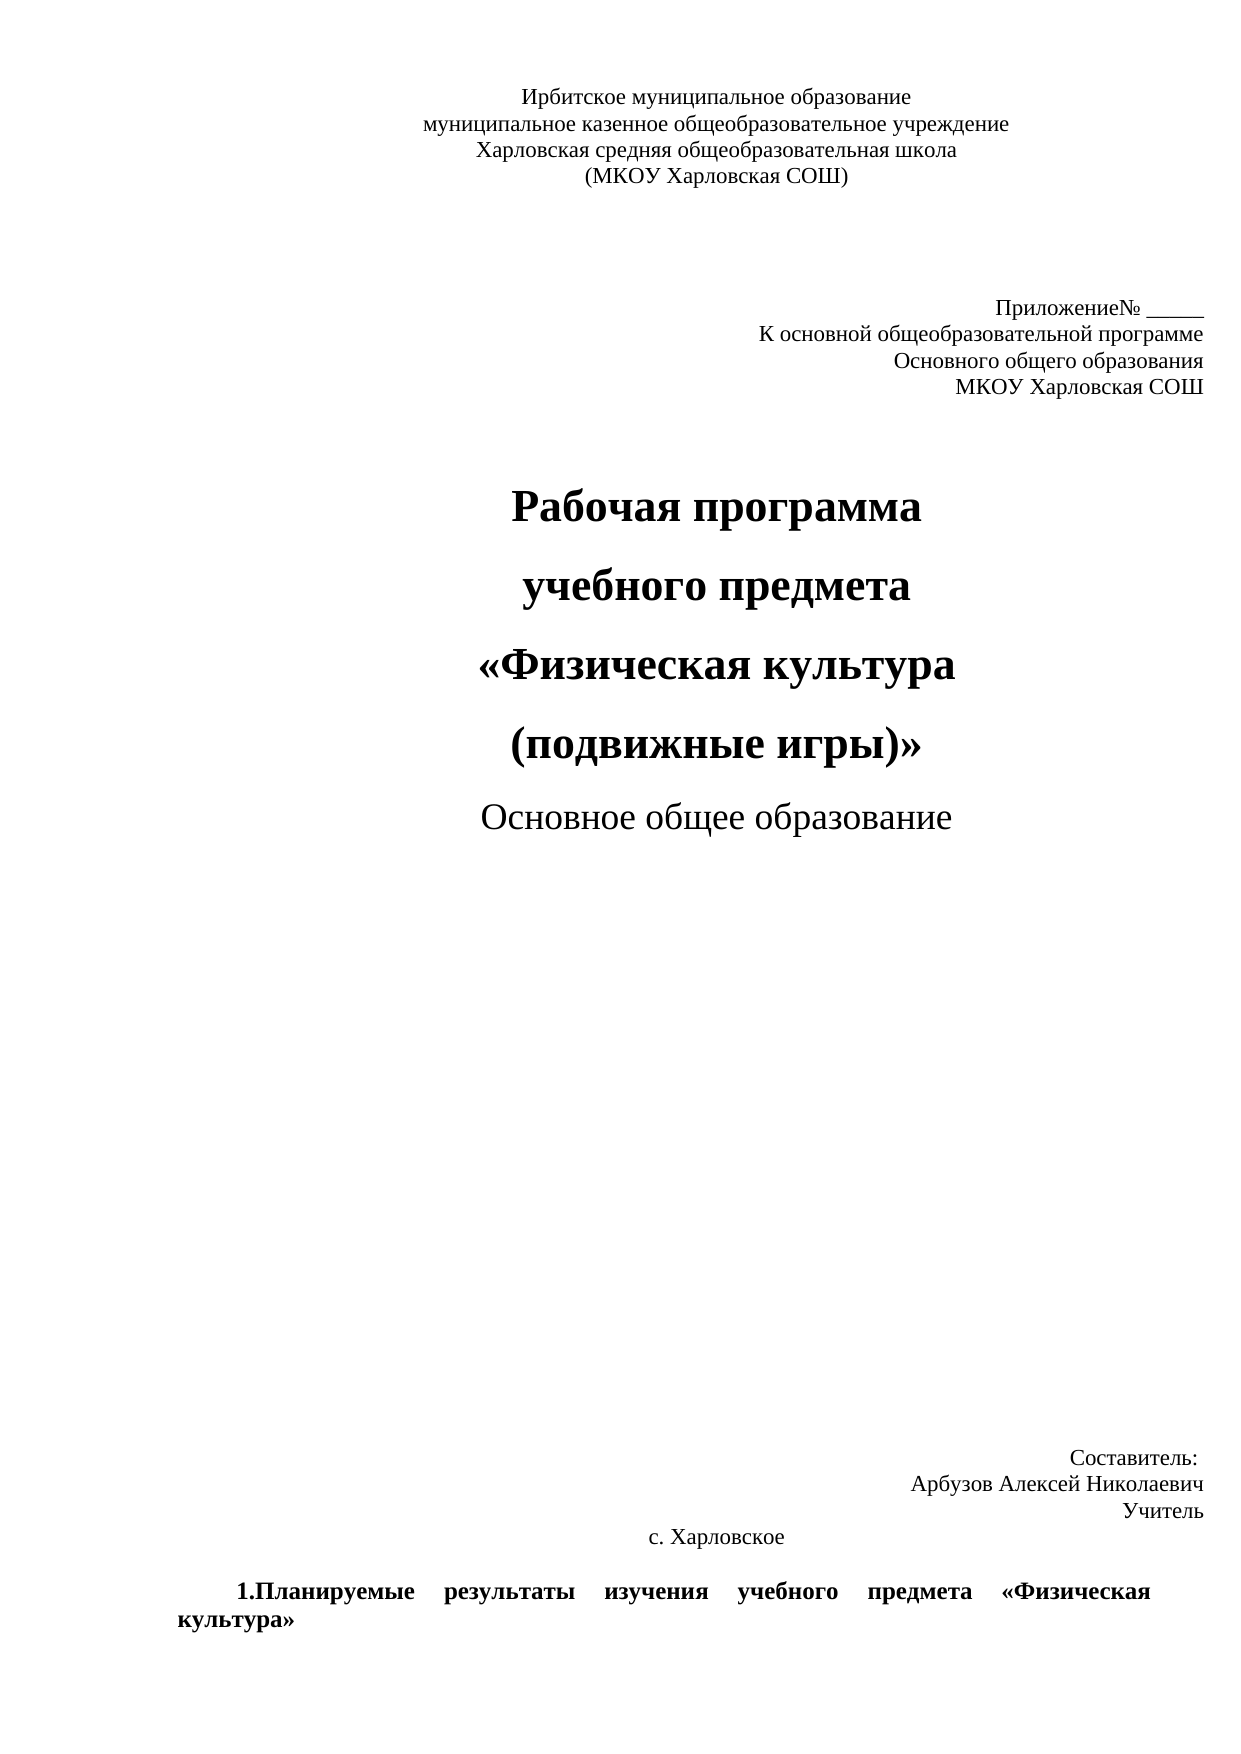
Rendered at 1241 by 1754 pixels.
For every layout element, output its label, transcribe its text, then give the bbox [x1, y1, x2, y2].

table_cell Составитель: Арбузов Алексей Николаевич Учитель с. Харловское [218, 1444, 1215, 1576]
table_cell Рабочая программа учебного предмета «Физическая культура (подвижные игры)» Основное общее образование [218, 426, 1215, 1444]
text 1.Планируемые результаты изучения учебного предмета «Физическая культура» [177, 147, 1152, 1633]
table_header Ирбитское муниципальное образование муниципальное казенное общеобразовательное учреждение Харловская средняя общеобразовательная школа (МКОУ Харловская СОШ) Приложение№ _____ К основной общеобразовательной программе Основного общего образования МКОУ Харловская СОШ [218, 57, 1215, 426]
